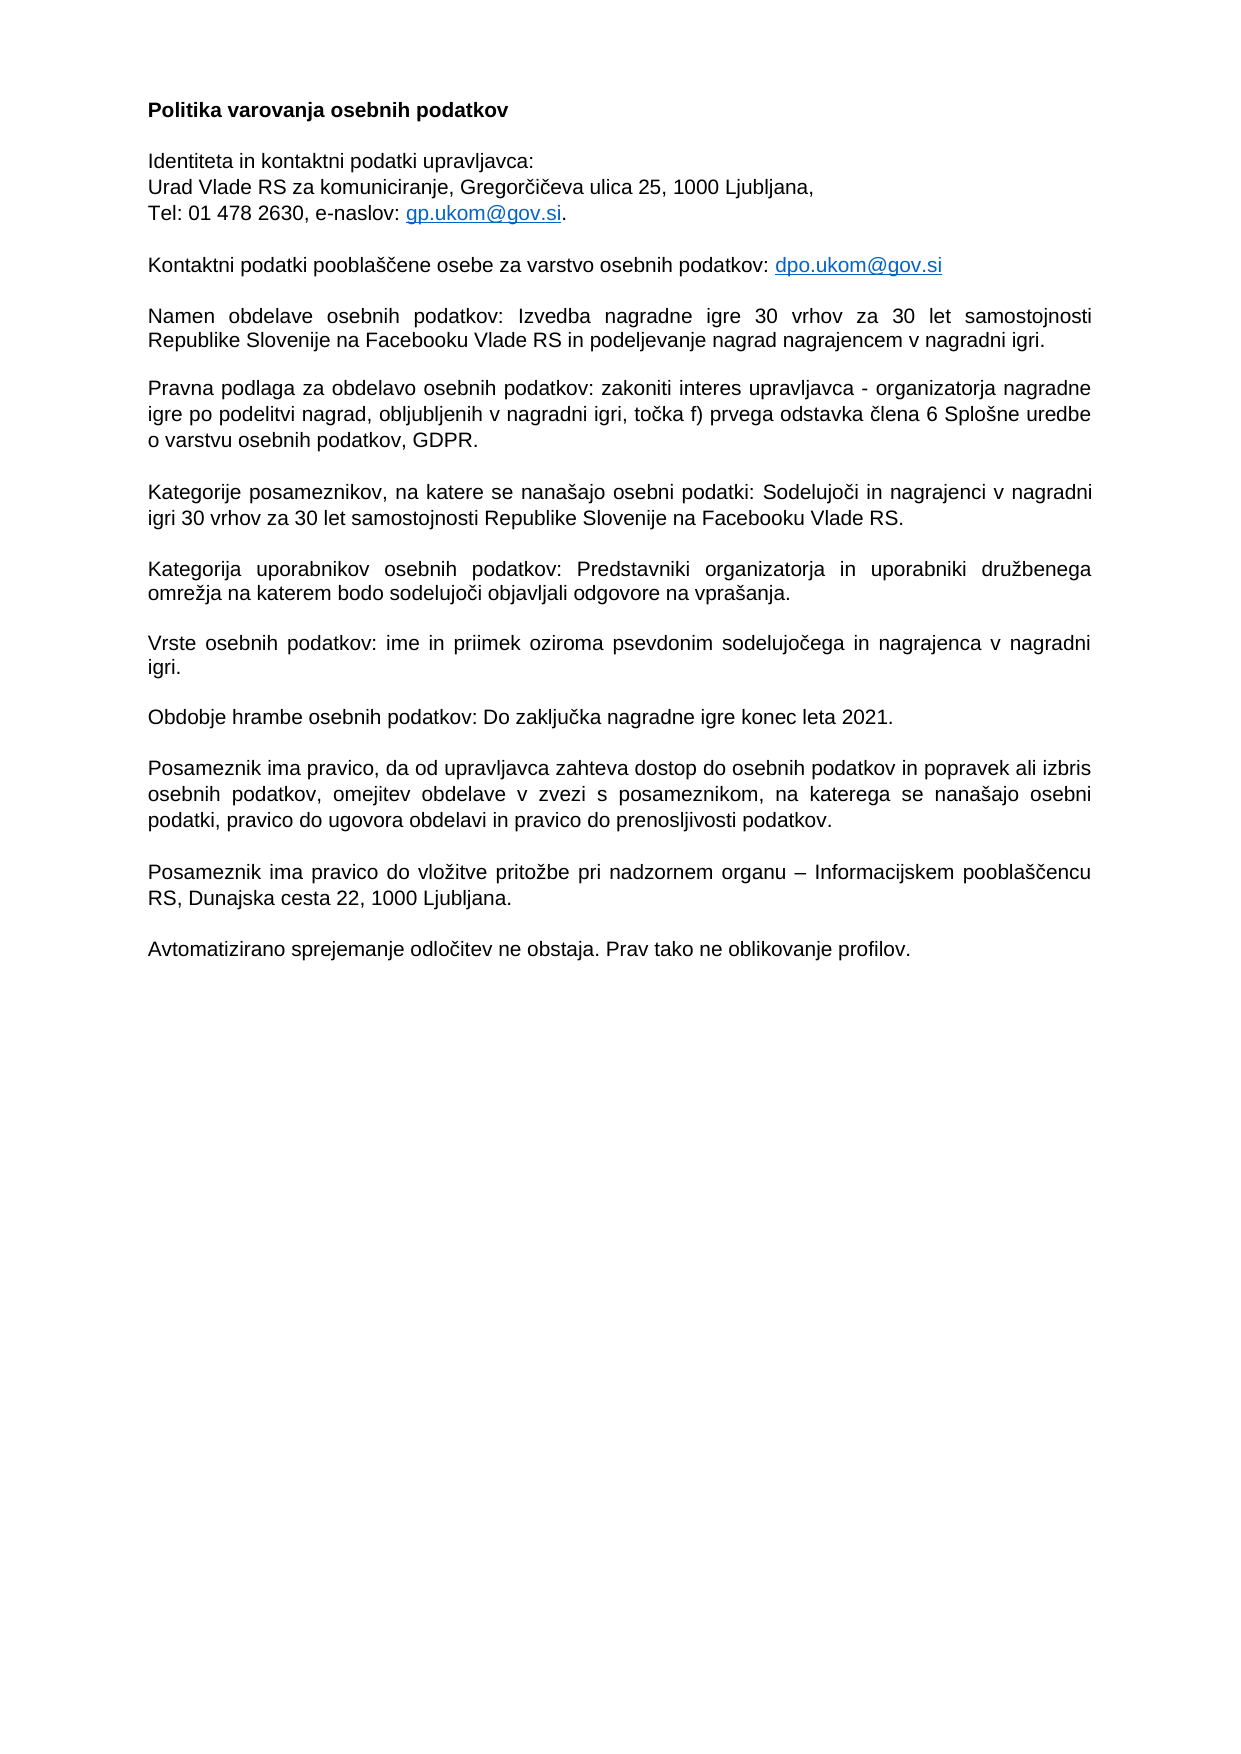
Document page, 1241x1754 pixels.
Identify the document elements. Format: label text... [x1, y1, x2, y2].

text Kategorije posameznikov, na katere se nanašajo osebni podatki: Sodelujoči in nagrajenci v nagradni igri 30 vrhov za 30 let samostojnosti Republike Slovenije na Facebooku Vlade RS. [148, 479, 1093, 529]
text Posameznik ima pravico, da od upravljavca zahteva dostop do osebnih podatkov in popravek ali izbris osebnih podatkov, omejitev obdelave v zvezi s posameznikom, na katerega se nanašajo osebni podatki, pravico do ugovora obdelavi in pravico do prenosljivosti podatkov. [148, 756, 1093, 832]
text Namen obdelave osebnih podatkov: Izvedba nagradne igre 30 vrhov za 30 let samostojnosti Republike Slovenije na Facebooku Vlade RS in podeljevanje nagrad nagrajencem v nagradni igri. [148, 304, 1093, 352]
text Pravna podlaga za obdelavo osebnih podatkov: zakoniti interes upravljavca - organizatorja nagradne igre po podelitvi nagrad, obljubljenih v nagradni igri, točka f) prvega odstavka člena 6 Splošne uredbe o varstvu osebnih podatkov, GDPR. [148, 376, 1093, 452]
text Tel: 01 478 2630, e-naslov: gp.ukom@gov.si. [148, 201, 1093, 225]
text Kategorija uporabnikov osebnih podatkov: Predstavniki organizatorja in uporabniki družbenega omrežja na katerem bodo sodelujoči objavljali odgovore na vprašanja. [148, 557, 1093, 605]
text Kontaktni podatki pooblaščene osebe za varstvo osebnih podatkov: dpo.ukom@gov.si [148, 253, 1093, 277]
text Avtomatizirano sprejemanje odločitev ne obstaja. Prav tako ne oblikovanje profilov. [148, 937, 1093, 961]
text Vrste osebnih podatkov: ime in priimek oziroma psevdonim sodelujočega in nagrajenca v nagradni igri. [148, 631, 1093, 679]
text Politika varovanja osebnih podatkov [103, 98, 1093, 122]
text Urad Vlade RS za komuniciranje, Gregorčičeva ulica 25, 1000 Ljubljana, [148, 175, 1093, 199]
text Posameznik ima pravico do vložitve pritožbe pri nadzornem organu – Informacijskem pooblaščencu RS, Dunajska cesta 22, 1000 Ljubljana. [148, 859, 1093, 909]
text Identiteta in kontaktni podatki upravljavca: [148, 149, 1093, 173]
text Obdobje hrambe osebnih podatkov: Do zaključka nagradne igre konec leta 2021. [148, 704, 1093, 728]
